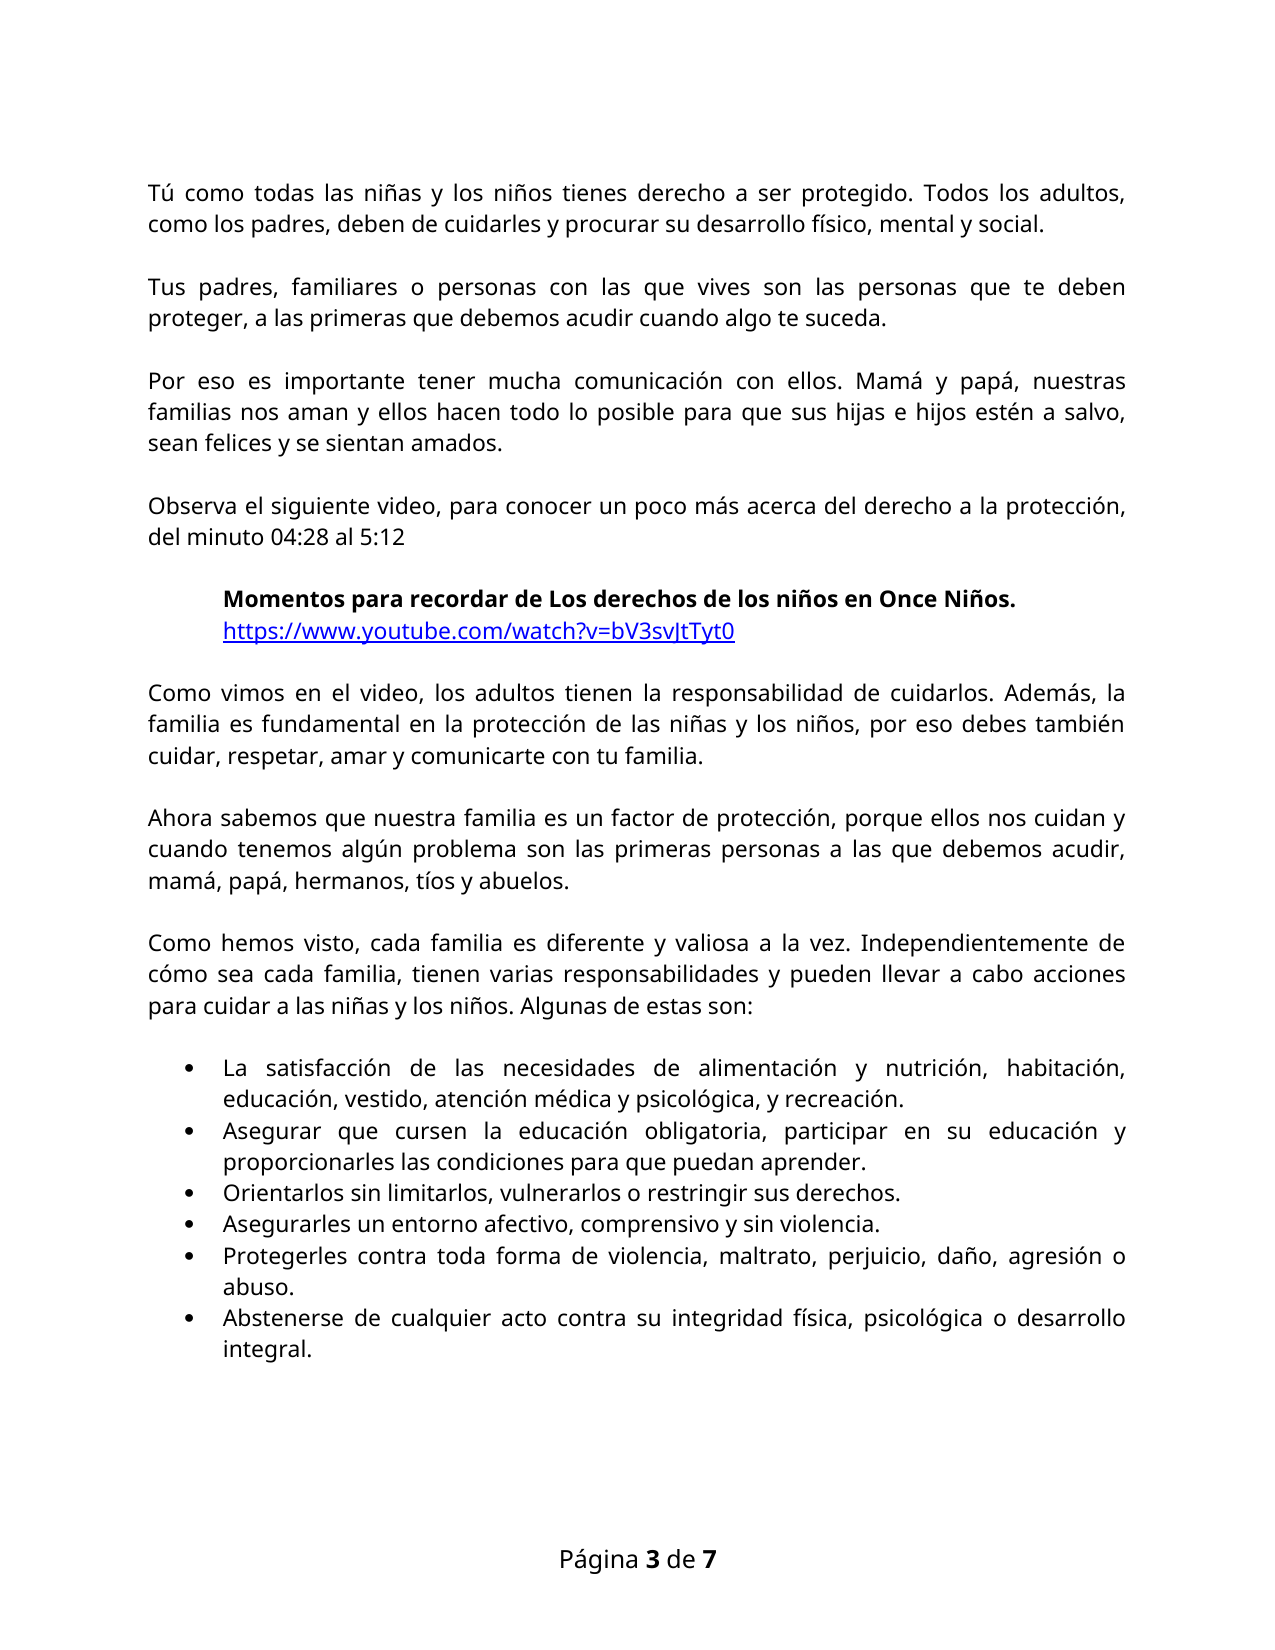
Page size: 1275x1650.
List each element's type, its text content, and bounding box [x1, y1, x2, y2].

list La satisfacción de las necesidades de alimentación y nutrición, habitación, educación, vestido, atención médica y psicológica, y recreación. [185, 1052, 1127, 1115]
text Tú como todas las niñas y los niños tienes derecho a ser protegido. Todos los adultos, como los padres, deben de cuidarles y procurar su desarrollo físico, mental y social. [148, 177, 1127, 240]
list Momentos para recordar de Los derechos de los niños en Once Niños. [223, 583, 1127, 615]
text Por eso es importante tener mucha comunicación con ellos. Mamá y papá, nuestras familias nos aman y ellos hacen todo lo posible para que sus hijas e hijos estén a salvo, sean felices y se sientan amados. [148, 365, 1127, 458]
text Como hemos visto, cada familia es diferente y valiosa a la vez. Independientemente de cómo sea cada familia, tienen varias responsabilidades y pueden llevar a cabo acciones para cuidar a las niñas y los niños. Algunas de estas son: [148, 927, 1127, 1021]
list Asegurarles un entorno afectivo, comprensivo y sin violencia. [185, 1208, 1127, 1240]
list Orientarlos sin limitarlos, vulnerarlos o restringir sus derechos. [185, 1177, 1127, 1208]
text Como vimos en el video, los adultos tienen la responsabilidad de cuidarlos. Además, la familia es fundamental en la protección de las niñas y los niños, por eso debes también cuidar, respetar, amar y comunicarte con tu familia. [148, 677, 1127, 771]
list Asegurar que cursen la educación obligatoria, participar en su educación y proporcionarles las condiciones para que puedan aprender. [185, 1115, 1127, 1177]
list Protegerles contra toda forma de violencia, maltrato, perjuicio, daño, agresión o abuso. [185, 1240, 1127, 1302]
text Observa el siguiente video, para conocer un poco más acerca del derecho a la protección, del minuto 04:28 al 5:12 [148, 490, 1127, 552]
text https://www.youtube.com/watch?v=bV3svJtTyt0 [148, 615, 1127, 646]
text Tus padres, familiares o personas con las que vives son las personas que te deben proteger, a las primeras que debemos acudir cuando algo te suceda. [148, 271, 1127, 333]
text Ahora sabemos que nuestra familia es un factor de protección, porque ellos nos cuidan y cuando tenemos algún problema son las primeras personas a las que debemos acudir, mamá, papá, hermanos, tíos y abuelos. [148, 802, 1127, 896]
list Abstenerse de cualquier acto contra su integridad física, psicológica o desarrollo integral. [185, 1302, 1127, 1365]
